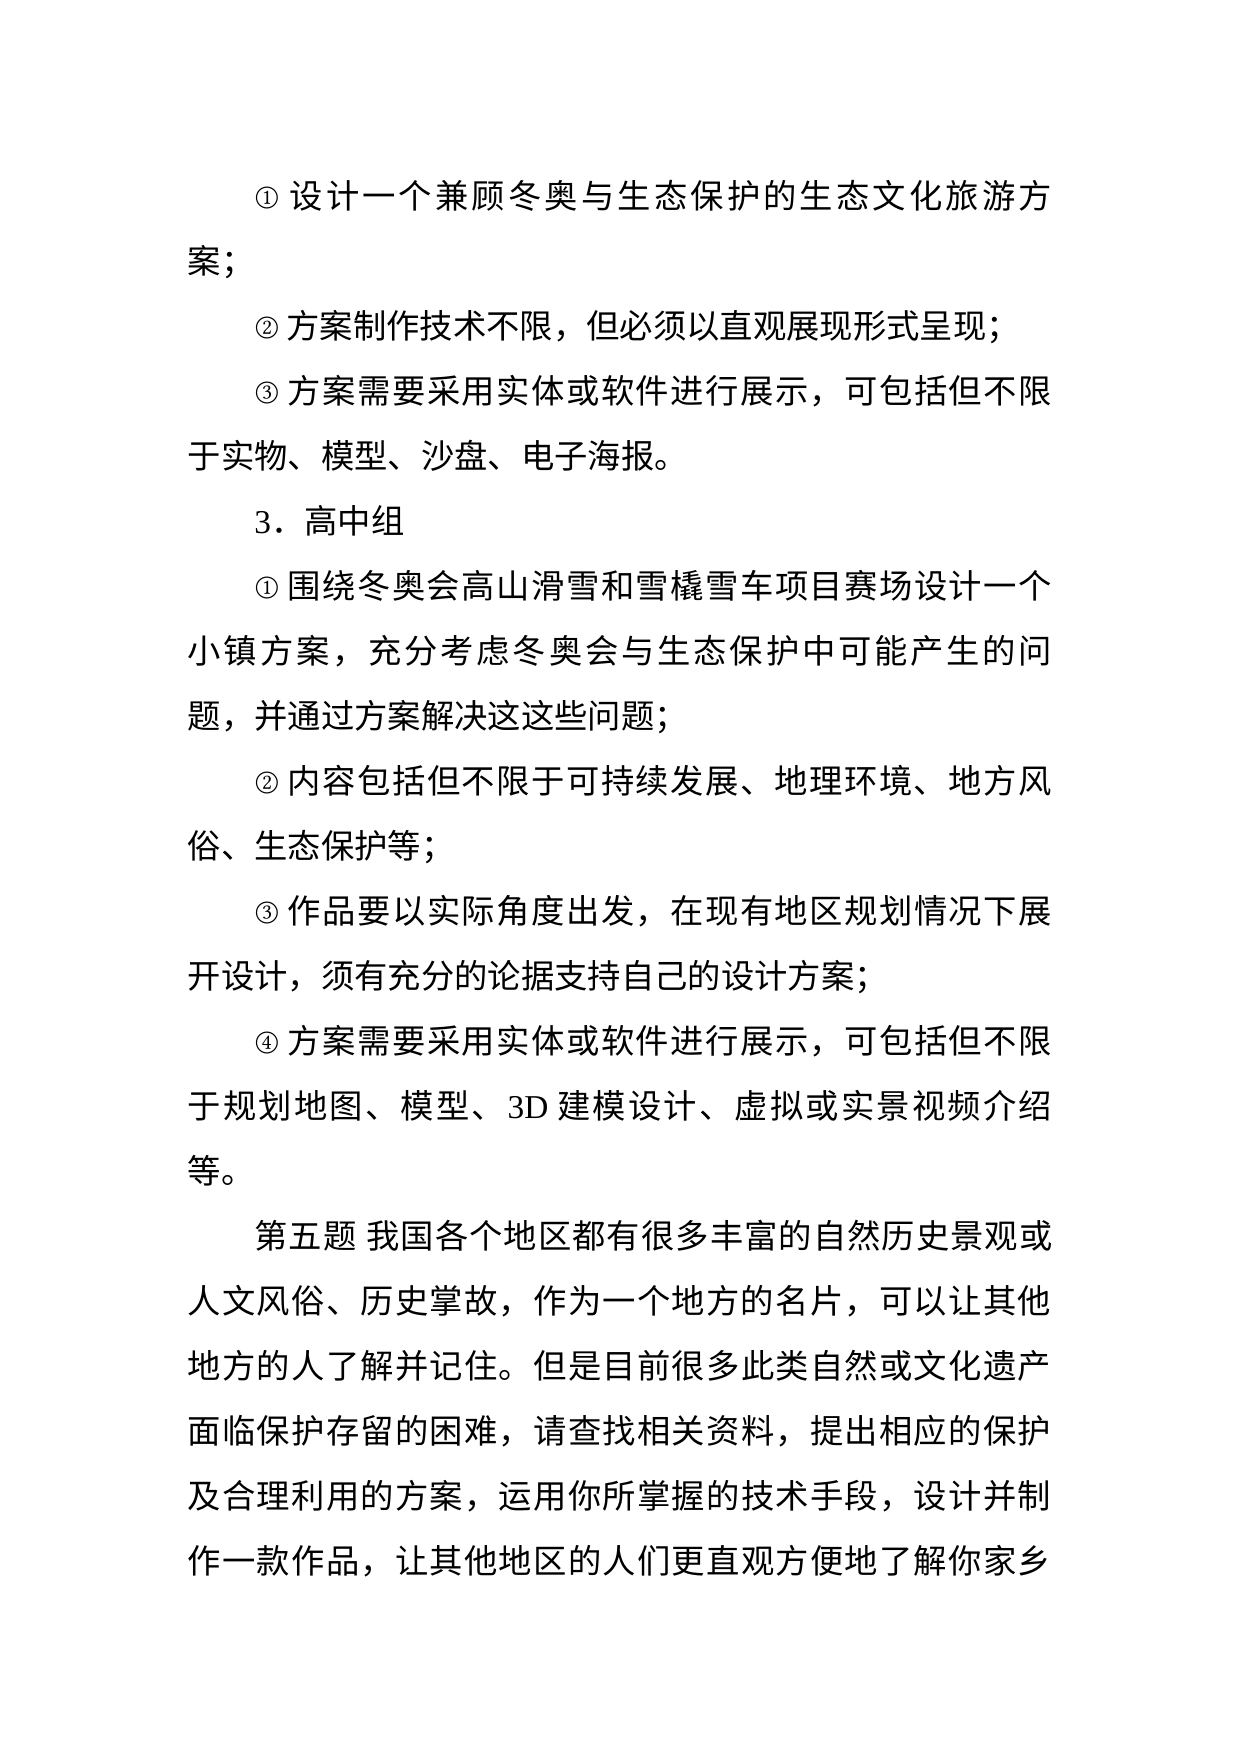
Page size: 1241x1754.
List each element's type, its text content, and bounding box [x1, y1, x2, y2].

text ③作品要以实际角度出发，在现有地区规划情况下展开设计，须有充分的论据支持自己的设计方案； [187, 877, 1053, 1007]
text ②方案制作技术不限，但必须以直观展现形式呈现； [187, 292, 1053, 357]
text ④方案需要采用实体或软件进行展示，可包括但不限于规划地图、模型、3D建模设计、虚拟或实景视频介绍等。 [187, 1007, 1053, 1202]
text ③方案需要采用实体或软件进行展示，可包括但不限于实物、模型、沙盘、电子海报。 [187, 357, 1053, 487]
text ①围绕冬奥会高山滑雪和雪橇雪车项目赛场设计一个小镇方案，充分考虑冬奥会与生态保护中可能产生的问题，并通过方案解决这这些问题； [187, 552, 1053, 747]
text ②内容包括但不限于可持续发展、地理环境、地方风俗、生态保护等； [187, 747, 1053, 877]
text 3．高中组 [187, 487, 1053, 552]
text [187, 1202, 1053, 1592]
text ①设计一个兼顾冬奥与生态保护的生态文化旅游方案； [187, 162, 1053, 292]
